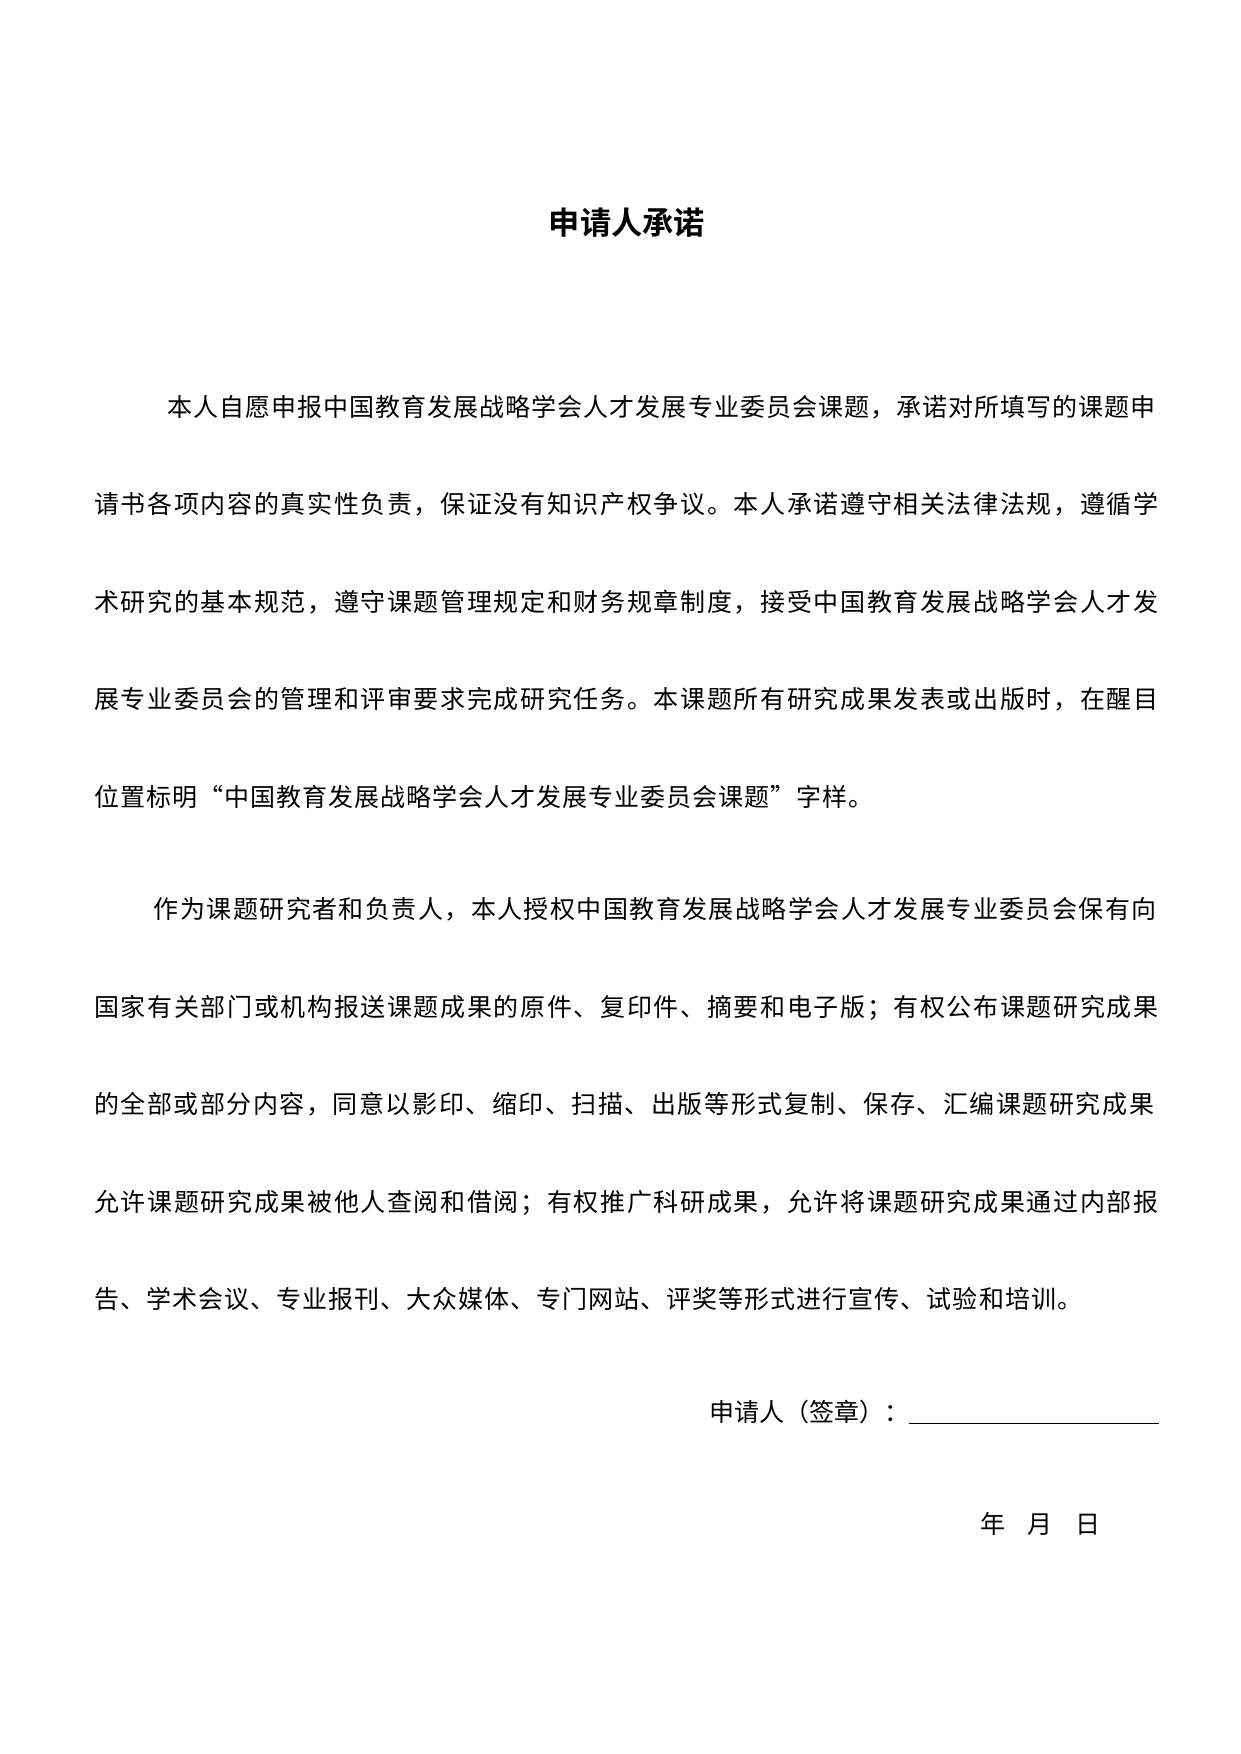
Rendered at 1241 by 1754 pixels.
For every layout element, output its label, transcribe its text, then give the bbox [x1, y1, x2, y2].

text 申请人（签章）：＿＿＿＿＿＿＿＿＿＿ [94, 1378, 1159, 1443]
text 申请人承诺 [94, 188, 1159, 253]
text 本人自愿申报中国教育发展战略学会人才发展专业委员会课题，承诺对所填写的课题申请书各项内容的真实性负责，保证没有知识产权争议。本人承诺遵守相关法律法规，遵循学术研究的基本规范，遵守课题管理规定和财务规章制度，接受中国教育发展战略学会人才发展专业委员会的管理和评审要求完成研究任务。本课题所有研究成果发表或出版时，在醒目位置标明“中国教育发展战略学会人才发展专业委员会课题”字样。 [94, 373, 1159, 828]
text 作为课题研究者和负责人，本人授权中国教育发展战略学会人才发展专业委员会保有向国家有关部门或机构报送课题成果的原件、复印件、摘要和电子版；有权公布课题研究成果的全部或部分内容，同意以影印、缩印、扫描、出版等形式复制、保存、汇编课题研究成果；允许课题研究成果被他人查阅和借阅；有权推广科研成果，允许将课题研究成果通过内部报告、学术会议、专业报刊、大众媒体、专门网站、评奖等形式进行宣传、试验和培训。 [94, 875, 1159, 1330]
text 年 月 日 [149, 1490, 1100, 1555]
